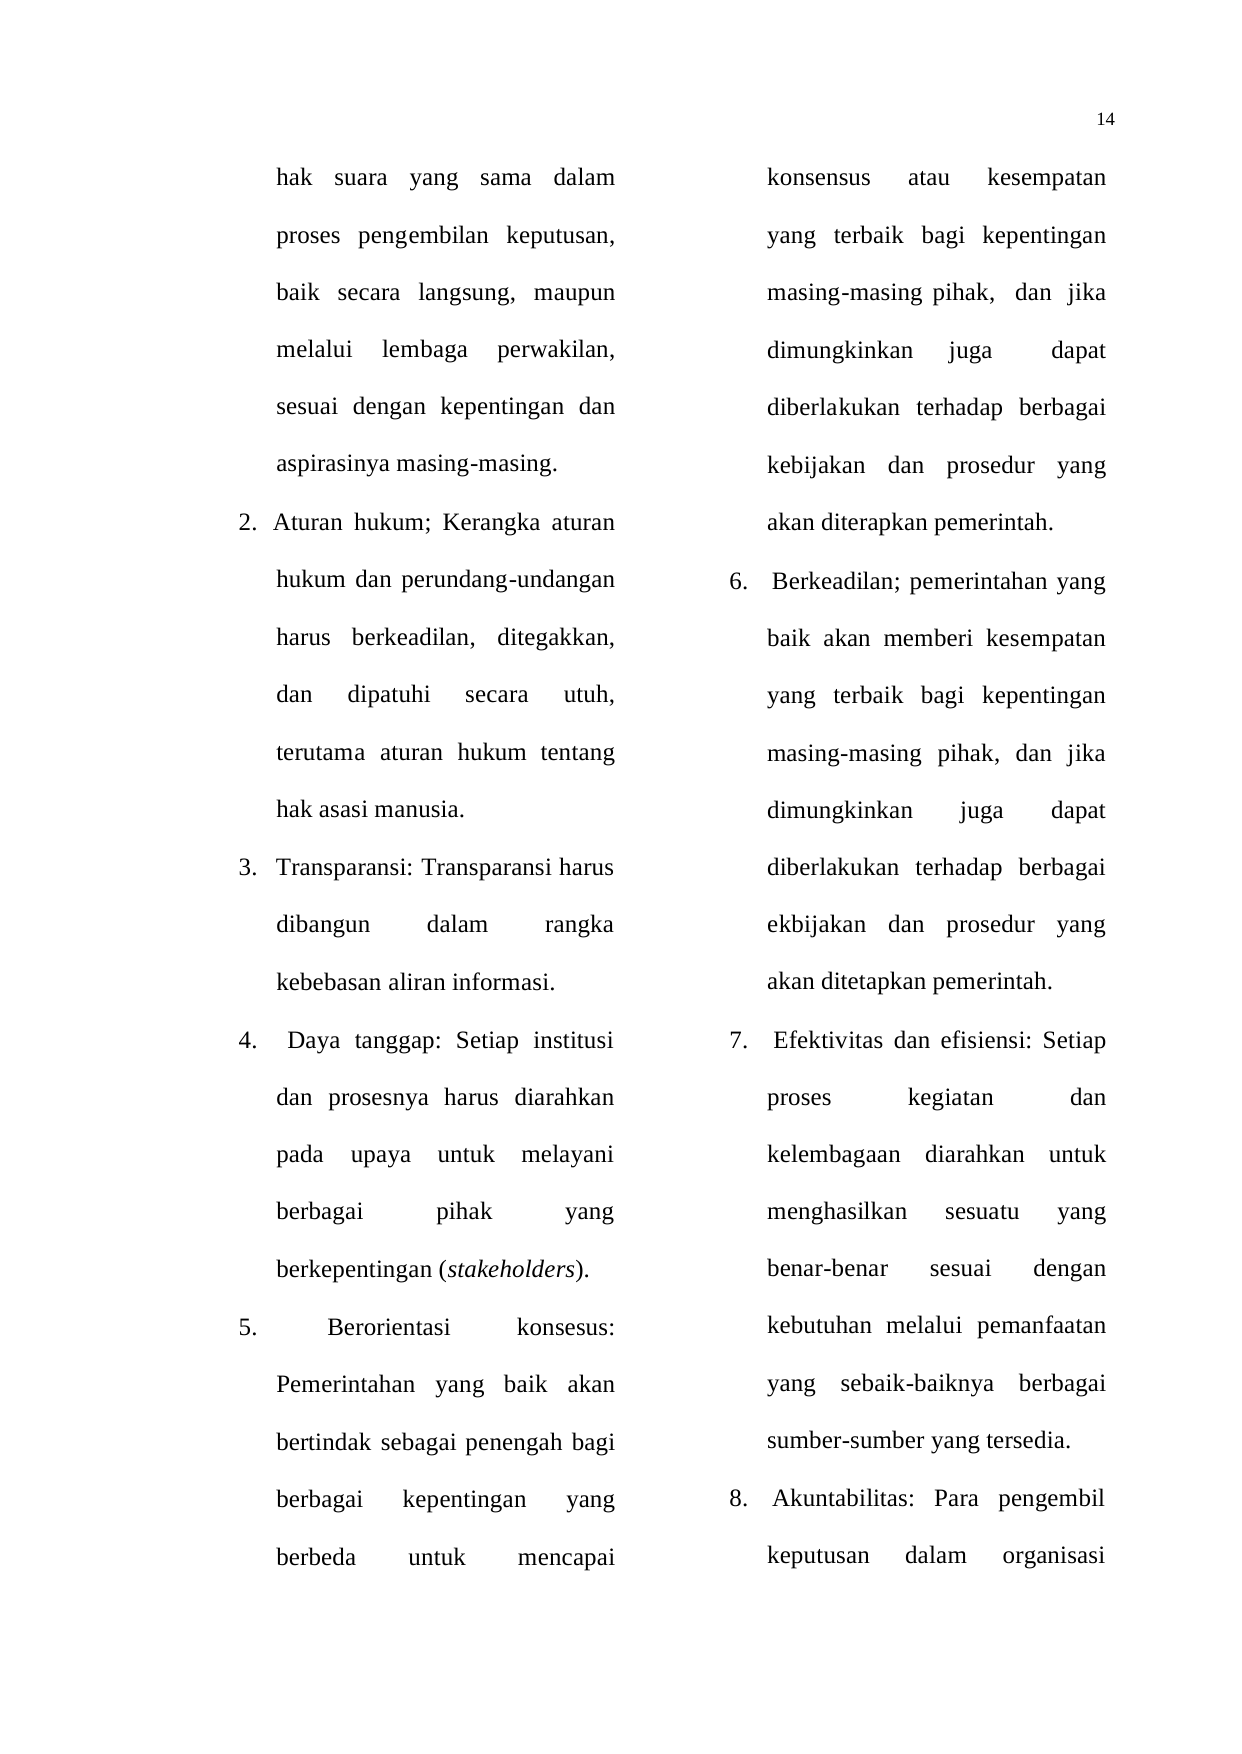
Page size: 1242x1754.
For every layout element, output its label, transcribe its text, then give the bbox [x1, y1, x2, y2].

text 3. Transparansi: Transparansi harus dibangun dalam rangka kebebasan aliran informasi. [238, 852, 614, 996]
text 2. Aturan hukum; Kerangka aturan hukum dan perundang-undangan harus berkeadilan, ditegakkan, dan dipatuhi secara utuh, terutama aturan hukum tentang hak asasi manusia. [238, 507, 615, 823]
text 5. Berorientasi konsesus: Pemerintahan yang baik akan bertindak sebagai penengah bagi berbagai kepentingan yang berbeda untuk mencapai konsensus atau kesempatan yang terbaik bagi kepentingan masing-masing pihak, dan jika dimungkinkan juga dapat diberlakukan terhadap berbagai kebijakan dan prosedur yang akan diterapkan pemerintah. [238, 1312, 615, 1571]
text 5. Berorientasi konsesus: Pemerintahan yang baik akan bertindak sebagai penengah bagi berbagai kepentingan yang berbeda untuk mencapai konsensus atau kesempatan yang terbaik bagi kepentingan masing-masing pihak, dan jika dimungkinkan juga dapat diberlakukan terhadap berbagai kebijakan dan prosedur yang akan diterapkan pemerintah. [729, 162, 1106, 536]
text 6. Berkeadilan; pemerintahan yang baik akan memberi kesempatan yang terbaik bagi kepentingan masing-masing pihak, dan jika dimungkinkan juga dapat diberlakukan terhadap berbagai ekbijakan dan prosedur yang akan ditetapkan pemerintah. [729, 566, 1106, 995]
text 7. Efektivitas dan efisiensi: Setiap proses kegiatan dan kelembagaan diarahkan untuk menghasilkan sesuatu yang benar-benar sesuai dengan kebutuhan melalui pemanfaatan yang sebaik-baiknya berbagai sumber-sumber yang tersedia. [729, 1025, 1106, 1454]
text 4. Daya tanggap: Setiap institusi dan prosesnya harus diarahkan pada upaya untuk melayani berbagai pihak yang berkepentingan (stakeholders). [238, 1025, 614, 1282]
